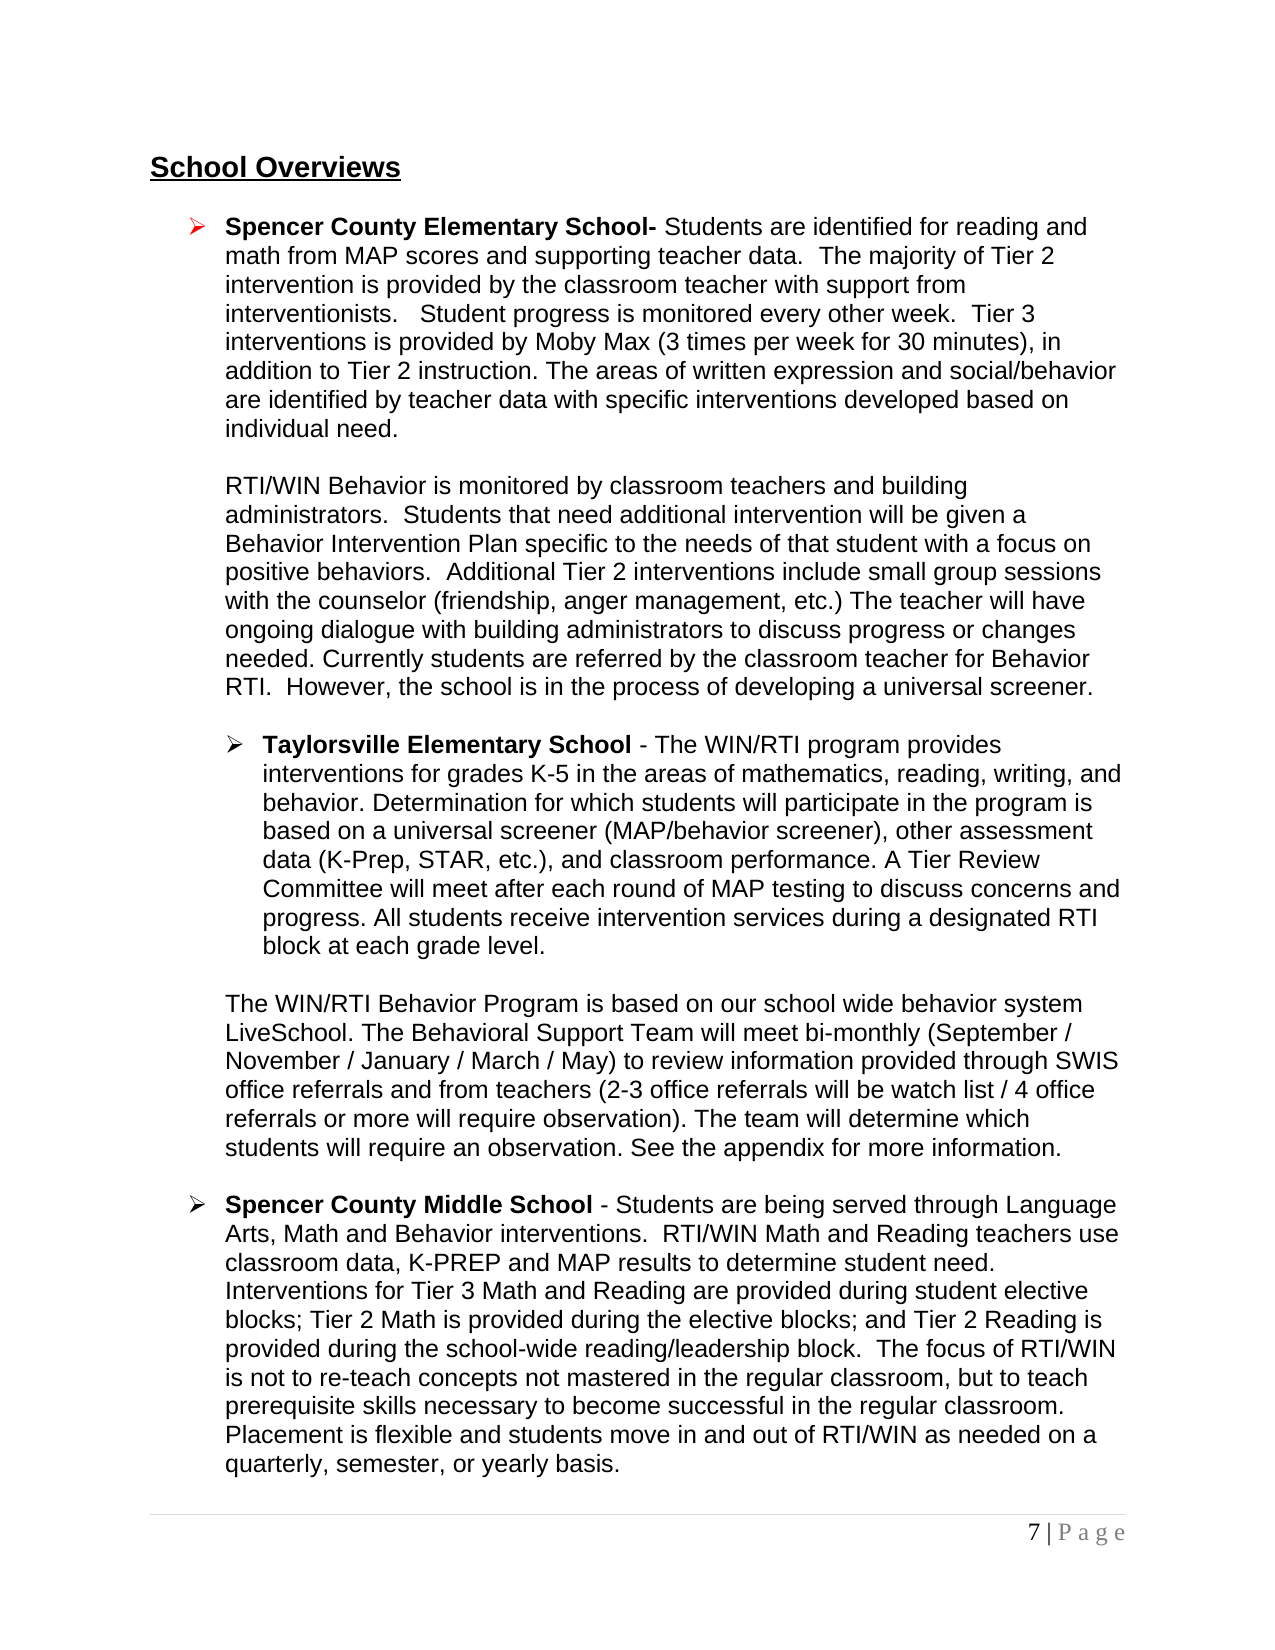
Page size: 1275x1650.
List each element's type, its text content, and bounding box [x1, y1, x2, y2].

list Spencer County Elementary School- Students are identified for reading and math from MAP scores and supporting teacher data. The majority of Tier 2 intervention is provided by the classroom teacher with support from interventionists. Student progress is monitored every other week. Tier 3 interventions is provided by Moby Max (3 times per week for 30 minutes), in addition to Tier 2 instruction. The areas of written expression and social/behavior are identified by teacher data with specific interventions developed based on individual need. [187, 212, 1125, 442]
text The WIN/RTI Behavior Program is based on our school wide behavior system LiveSchool. The Behavioral Support Team will meet bi-monthly (September / November / January / March / May) to review information provided through SWIS office referrals and from teachers (2-3 office referrals will be watch list / 4 office referrals or more will require observation). The team will determine which students will require an observation. See the appendix for more information. [225, 989, 1125, 1161]
list Taylorsville Elementary School - The WIN/RTI program provides interventions for grades K-5 in the areas of mathematics, reading, writing, and behavior. Determination for which students will participate in the program is based on a universal screener (MAP/behavior screener), other assessment data (K-Prep, STAR, etc.), and classroom performance. A Tier Review Committee will meet after each round of MAP testing to discuss concerns and progress. All students receive intervention services during a designated RTI block at each grade level. [225, 730, 1125, 960]
text School Overviews [150, 150, 1125, 183]
list RTI/WIN Behavior is monitored by classroom teachers and building administrators. Students that need additional intervention will be given a Behavior Intervention Plan specific to the needs of that student with a focus on positive behaviors. Additional Tier 2 interventions include small group sessions with the counselor (friendship, anger management, etc.) The teacher will have ongoing dialogue with building administrators to discuss progress or changes needed. Currently students are referred by the classroom teacher for Behavior RTI. However, the school is in the process of developing a universal screener. [225, 471, 1125, 701]
list Spencer County Middle School - Students are being served through Language Arts, Math and Behavior interventions. RTI/WIN Math and Reading teachers use classroom data, K-PREP and MAP results to determine student need. Interventions for Tier 3 Math and Reading are provided during student elective blocks; Tier 2 Math is provided during the elective blocks; and Tier 2 Reading is provided during the school-wide reading/leadership block. The focus of RTI/WIN is not to re-teach concepts not mastered in the regular classroom, but to teach prerequisite skills necessary to become successful in the regular classroom. Placement is flexible and students move in and out of RTI/WIN as needed on a quarterly, semester, or yearly basis. [187, 1190, 1125, 1478]
